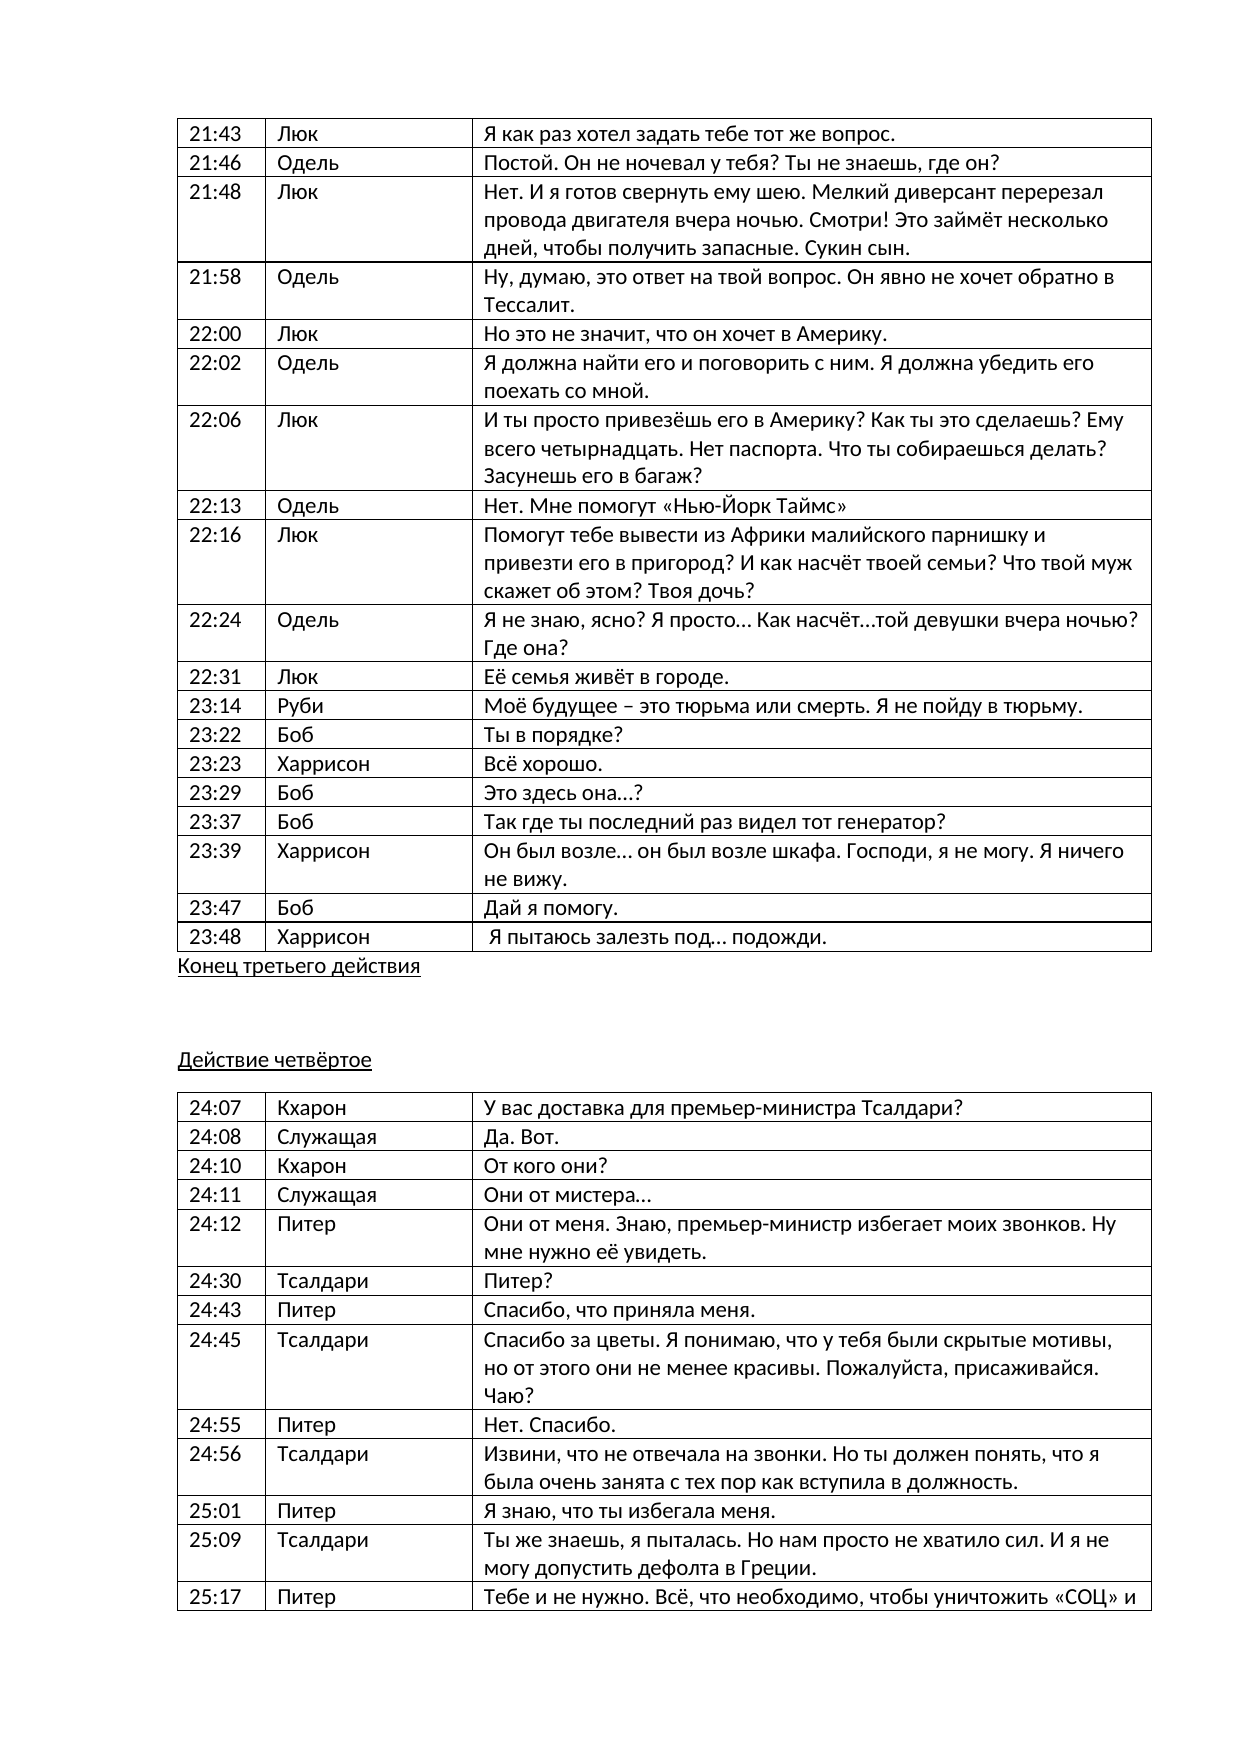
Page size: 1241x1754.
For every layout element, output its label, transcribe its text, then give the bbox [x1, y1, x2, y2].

table_cell 22:02 [178, 349, 265, 404]
table_cell Они от меня. Знаю, премьер-министр избегает моих звонков. Ну мне нужно её увидеть. [473, 1210, 1151, 1266]
table_cell 22:31 [178, 662, 265, 690]
table_header Кхарон [266, 1093, 472, 1121]
table_cell 21:48 [178, 177, 265, 261]
table_cell Питер [266, 1410, 472, 1438]
table_cell 23:37 [178, 807, 265, 835]
table_cell Люк [266, 406, 472, 490]
table_cell Я знаю, что ты избегала меня. [473, 1496, 1151, 1524]
table_cell Так где ты последний раз видел тот генератор? [473, 807, 1151, 835]
table_cell 23:39 [178, 836, 265, 892]
table_cell 22:16 [178, 520, 265, 604]
table_cell Питер? [473, 1267, 1151, 1294]
table_cell Ну, думаю, это ответ на твой вопрос. Он явно не хочет обратно в Тессалит. [473, 263, 1151, 318]
table_cell Тсалдари [266, 1267, 472, 1294]
table_cell 24:11 [178, 1180, 265, 1208]
table_cell Одель [266, 349, 472, 404]
table_cell 23:14 [178, 691, 265, 719]
table_cell Боб [266, 778, 472, 806]
table_cell Харрисон [266, 749, 472, 777]
table_cell Я должна найти его и поговорить с ним. Я должна убедить его поехать со мной. [473, 349, 1151, 404]
table_cell Служащая [266, 1122, 472, 1150]
table_cell 23:23 [178, 749, 265, 777]
table_cell 24:43 [178, 1296, 265, 1324]
table_cell Я как раз хотел задать тебе тот же вопрос. [473, 119, 1151, 147]
table_cell Тсалдари [266, 1439, 472, 1495]
table_cell Всё хорошо. [473, 749, 1151, 777]
table_cell Моё будущее – это тюрьма или смерть. Я не пойду в тюрьму. [473, 691, 1151, 719]
table_cell Люк [266, 662, 472, 690]
table_cell Руби [266, 691, 472, 719]
text Конец третьего действия [177, 952, 1152, 979]
table_cell Питер [266, 1582, 472, 1610]
table_cell 24:10 [178, 1151, 265, 1179]
table_cell Одель [266, 148, 472, 176]
table_cell 24:30 [178, 1267, 265, 1294]
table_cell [473, 1582, 1151, 1610]
table_cell Я пытаюсь залезть под… подожди. [473, 923, 1151, 951]
table_cell Я не знаю, ясно? Я просто… Как насчёт…той девушки вчера ночью? Где она? [473, 605, 1151, 661]
table_cell Харрисон [266, 836, 472, 892]
table_cell Он был возле… он был возле шкафа. Господи, я не могу. Я ничего не вижу. [473, 836, 1151, 892]
table_cell Люк [266, 520, 472, 604]
table_cell Нет. Мне помогут «Нью-Йорк Таймс» [473, 491, 1151, 519]
table_cell Да. Вот. [473, 1122, 1151, 1150]
table_cell Питер [266, 1496, 472, 1524]
table_cell 21:43 [178, 119, 265, 147]
table_cell Кхарон [266, 1151, 472, 1179]
table_cell Служащая [266, 1180, 472, 1208]
table_cell Нет. Спасибо. [473, 1410, 1151, 1438]
table_cell Тсалдари [266, 1325, 472, 1409]
table_cell 24:08 [178, 1122, 265, 1150]
table_cell Спасибо за цветы. Я понимаю, что у тебя были скрытые мотивы, но от этого они не менее красивы. Пожалуйста, присаживайся. Чаю? [473, 1325, 1151, 1409]
table_cell 23:22 [178, 720, 265, 748]
table_cell 24:55 [178, 1410, 265, 1438]
table_cell Питер [266, 1210, 472, 1266]
table_cell Боб [266, 807, 472, 835]
table_cell 25:17 [178, 1582, 265, 1610]
table_cell И ты просто привезёшь его в Америку? Как ты это сделаешь? Ему всего четырнадцать. Нет паспорта. Что ты собираешься делать? Засунешь его в багаж? [473, 406, 1151, 490]
table_cell 22:24 [178, 605, 265, 661]
table_cell Извини, что не отвечала на звонки. Но ты должен понять, что я была очень занята с тех пор как вступила в должность. [473, 1439, 1151, 1495]
table_cell Люк [266, 119, 472, 147]
table_cell Одель [266, 605, 472, 661]
table_cell Нет. И я готов свернуть ему шею. Мелкий диверсант перерезал провода двигателя вчера ночью. Смотри! Это займёт несколько дней, чтобы получить запасные. Сукин сын. [473, 177, 1151, 261]
table_cell 24:45 [178, 1325, 265, 1409]
table_cell Питер [266, 1296, 472, 1324]
table_cell 23:47 [178, 894, 265, 921]
table_cell Они от мистера… [473, 1180, 1151, 1208]
table_cell Тсалдари [266, 1525, 472, 1581]
table_cell 23:48 [178, 923, 265, 951]
table_cell 24:12 [178, 1210, 265, 1266]
table_cell Это здесь она…? [473, 778, 1151, 806]
table_cell 24:56 [178, 1439, 265, 1495]
table_cell Одель [266, 263, 472, 318]
table_cell Люк [266, 320, 472, 347]
table_cell Одель [266, 491, 472, 519]
table_cell Постой. Он не ночевал у тебя? Ты не знаешь, где он? [473, 148, 1151, 176]
table_cell Ты в порядке? [473, 720, 1151, 748]
table_cell Люк [266, 177, 472, 261]
table_cell 25:01 [178, 1496, 265, 1524]
table_cell 21:58 [178, 263, 265, 318]
table_cell 22:06 [178, 406, 265, 490]
table_header У вас доставка для премьер-министра Тсалдари? [473, 1093, 1151, 1121]
table_cell 21:46 [178, 148, 265, 176]
table_cell Спасибо, что приняла меня. [473, 1296, 1151, 1324]
table_cell 22:13 [178, 491, 265, 519]
table_cell Но это не значит, что он хочет в Америку. [473, 320, 1151, 347]
table_header 24:07 [178, 1093, 265, 1121]
table_cell 22:00 [178, 320, 265, 347]
table_cell Ты же знаешь, я пыталась. Но нам просто не хватило сил. И я не могу допустить дефолта в Греции. [473, 1525, 1151, 1581]
table_cell Боб [266, 720, 472, 748]
table_cell Помогут тебе вывести из Африки малийского парнишку и привезти его в пригород? И как насчёт твоей семьи? Что твой муж скажет об этом? Твоя дочь? [473, 520, 1151, 604]
table_cell Дай я помогу. [473, 894, 1151, 921]
text Действие четвёртое [177, 1045, 1152, 1073]
table_cell 23:29 [178, 778, 265, 806]
table_cell От кого они? [473, 1151, 1151, 1179]
table_cell Харрисон [266, 923, 472, 951]
table_cell Боб [266, 894, 472, 921]
table_cell 25:09 [178, 1525, 265, 1581]
table_cell Её семья живёт в городе. [473, 662, 1151, 690]
